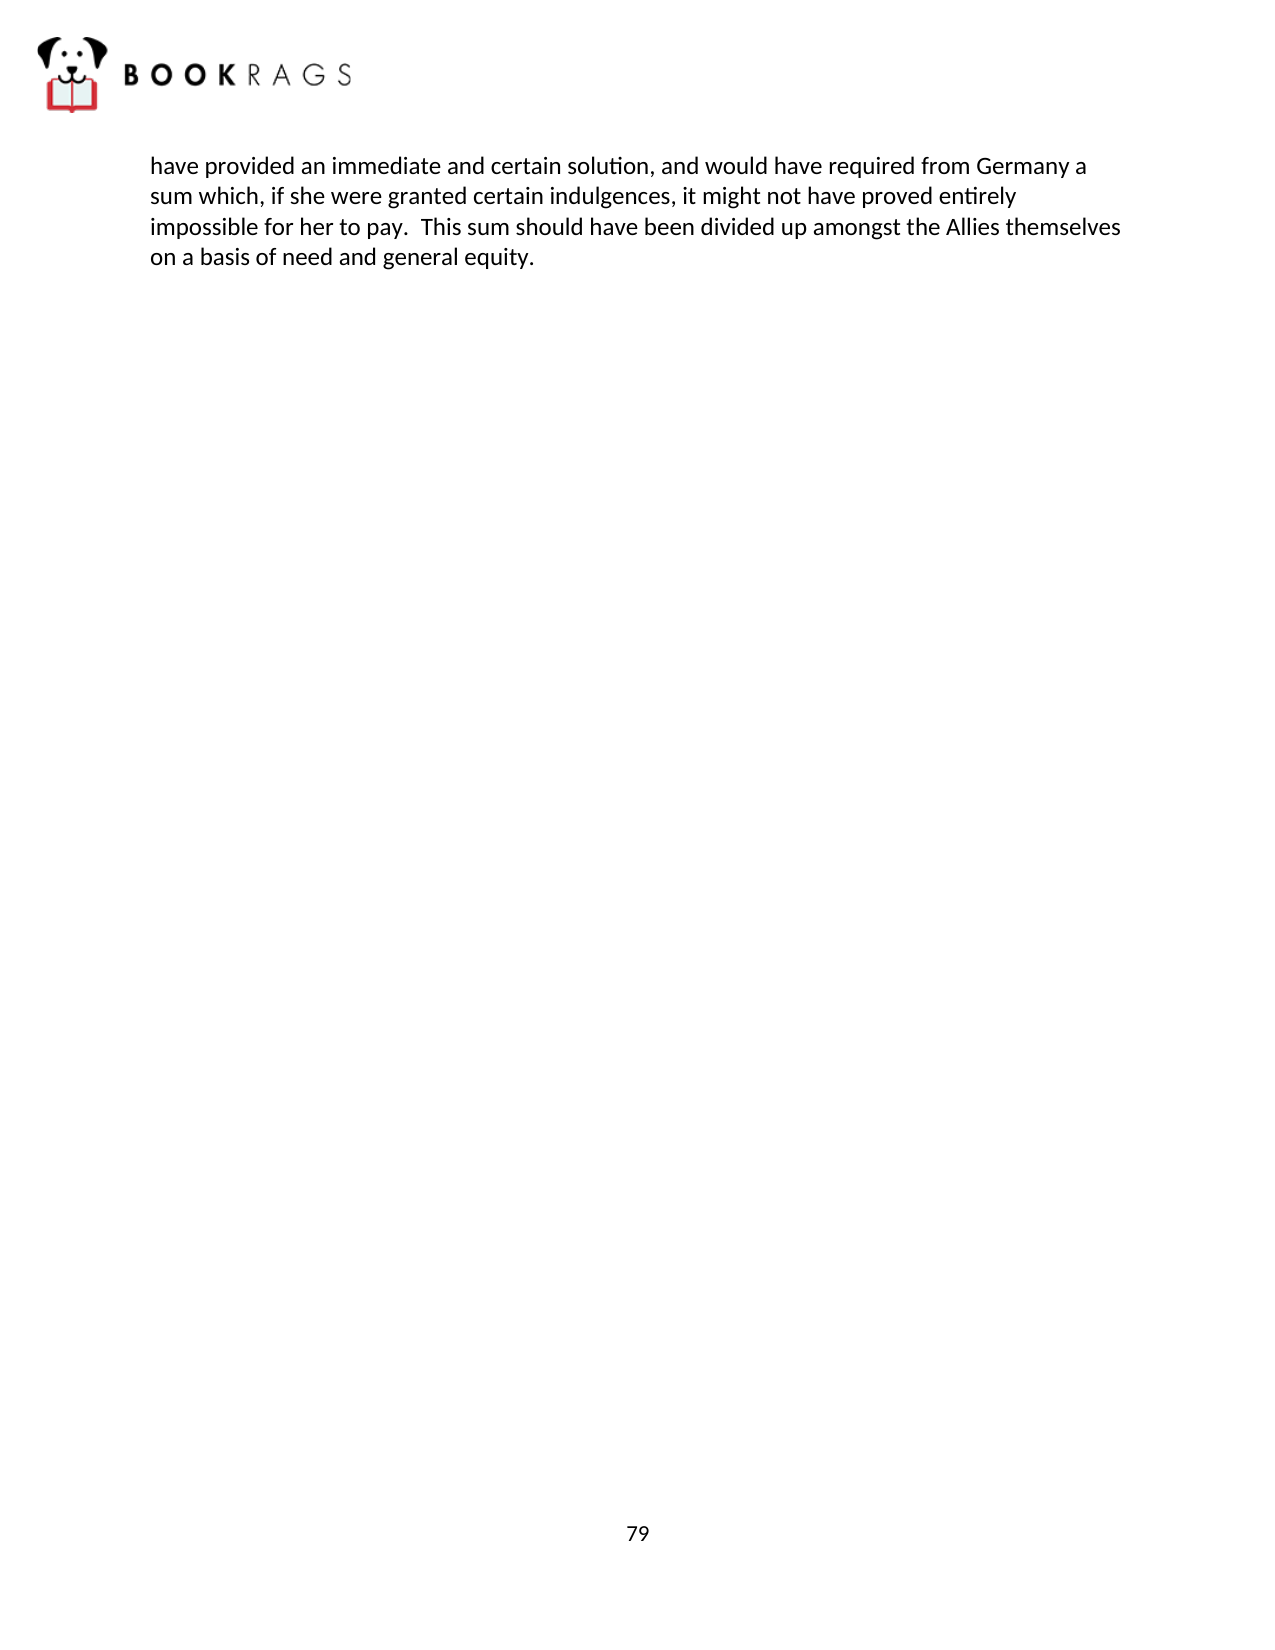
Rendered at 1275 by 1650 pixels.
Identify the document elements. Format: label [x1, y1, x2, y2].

picture [37, 37, 351, 113]
text [150, 150, 1125, 272]
